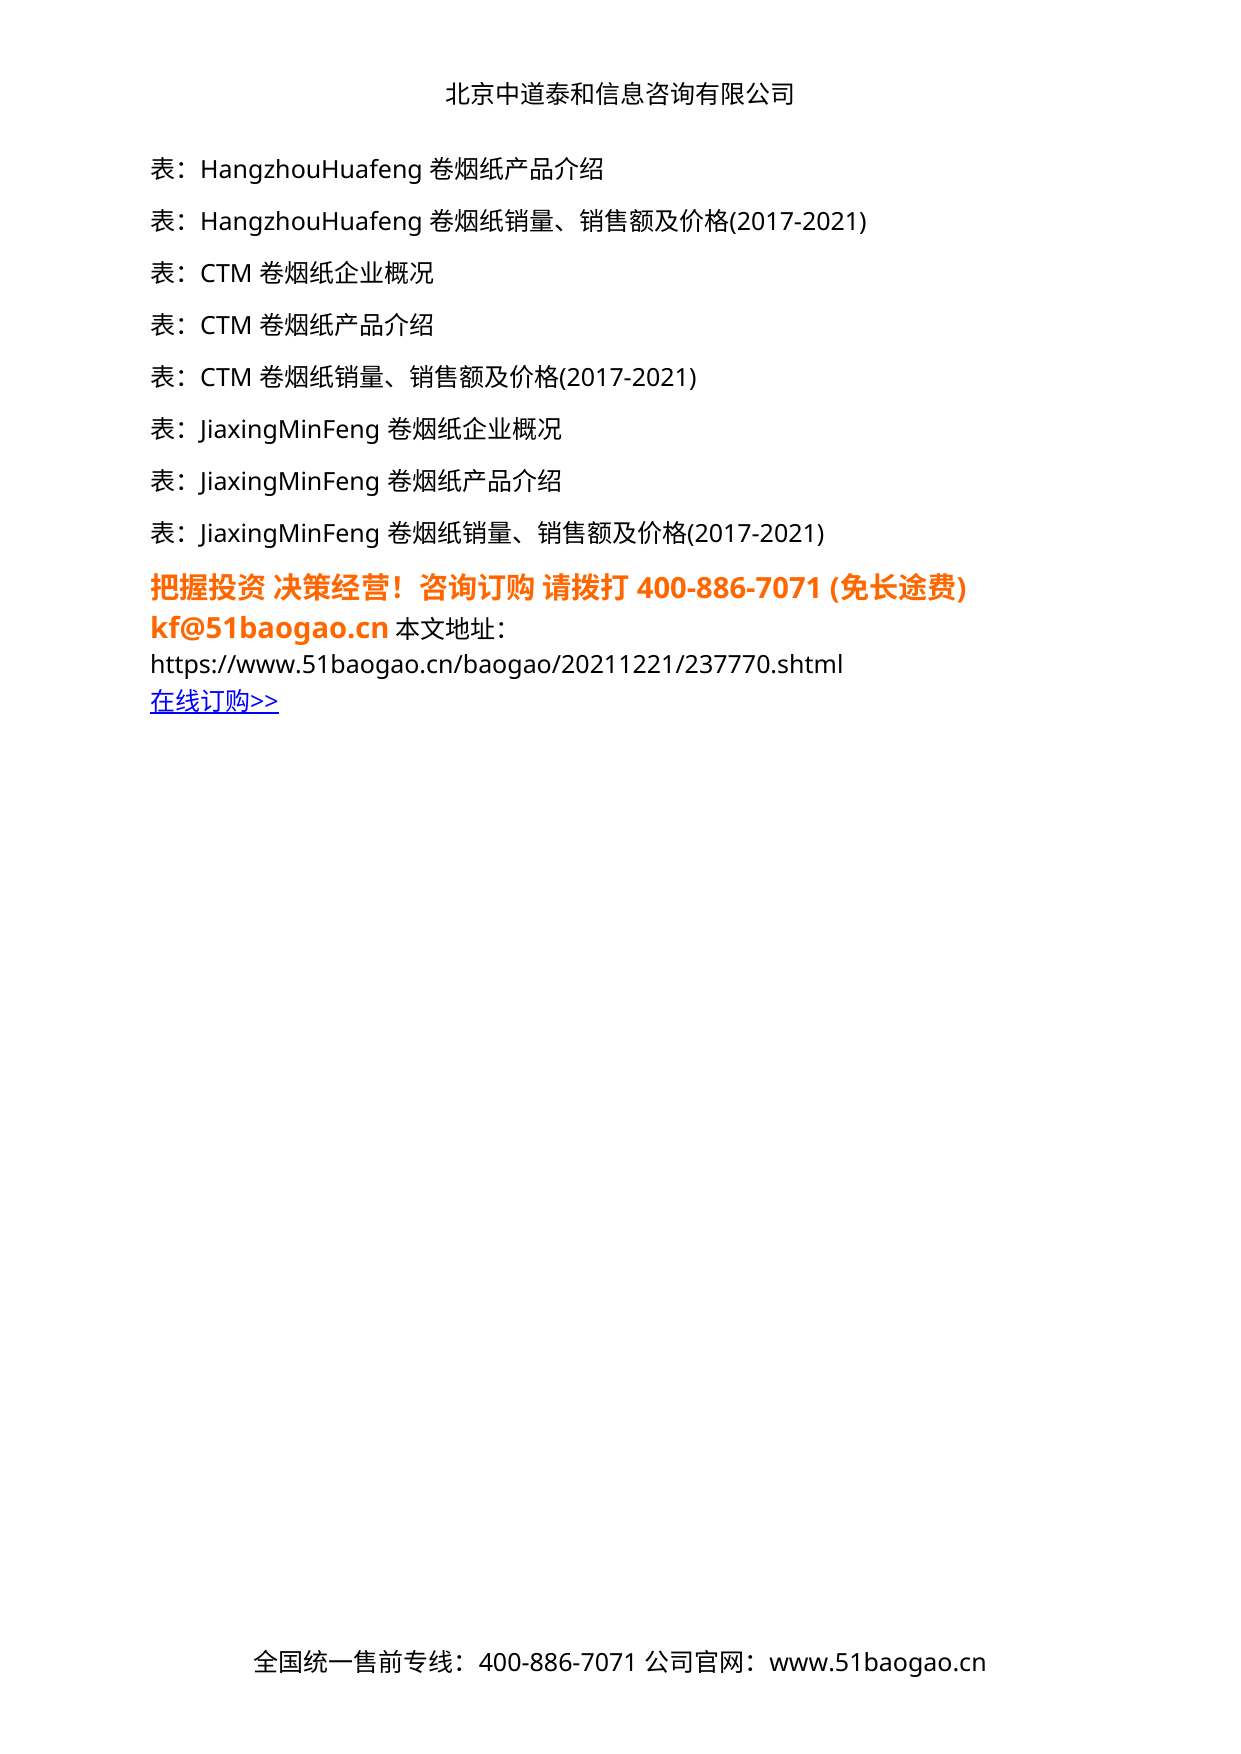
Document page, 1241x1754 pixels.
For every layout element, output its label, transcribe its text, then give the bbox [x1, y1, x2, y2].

text 表：CTM 卷烟纸产品介绍 [150, 306, 1090, 342]
text 把握投资 决策经营！咨询订购 请拨打 400-886-7071 (免长途费) kf@51baogao.cn本文地址：https://www.51baogao.cn/baogao/20211221/237770.shtml [150, 565, 1090, 681]
text 表：CTM 卷烟纸销量、销售额及价格(2017-2021) [150, 357, 1090, 394]
text 表：JiaxingMinFeng 卷烟纸企业概况 [150, 409, 1090, 446]
text 表：CTM 卷烟纸企业概况 [150, 254, 1090, 290]
text 在线订购>> [150, 681, 1090, 717]
text 表：HangzhouHuafeng 卷烟纸产品介绍 [150, 150, 1090, 186]
text 表：HangzhouHuafeng 卷烟纸销量、销售额及价格(2017-2021) [150, 202, 1090, 238]
text 表：JiaxingMinFeng 卷烟纸销量、销售额及价格(2017-2021) [150, 513, 1090, 549]
text 表：JiaxingMinFeng 卷烟纸产品介绍 [150, 461, 1090, 497]
